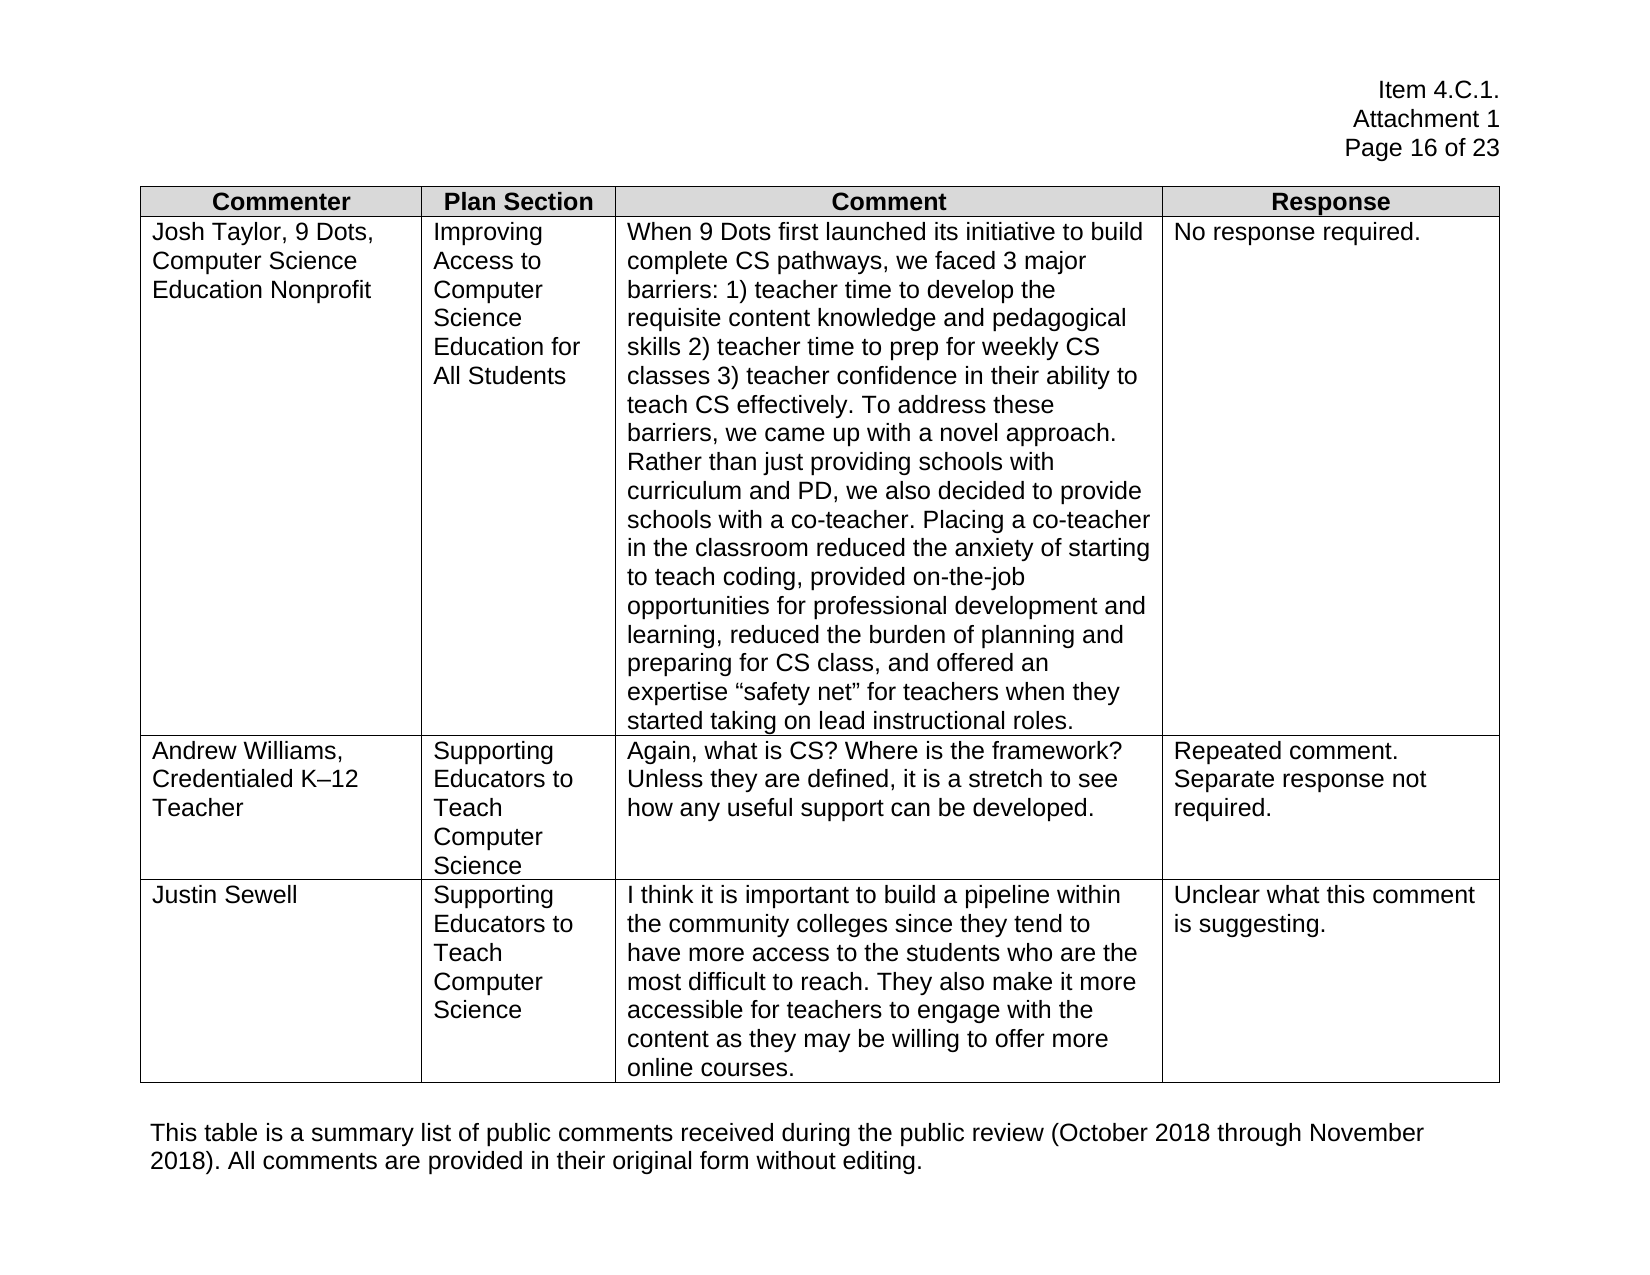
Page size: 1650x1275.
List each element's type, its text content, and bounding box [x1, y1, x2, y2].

table_cell I think it is important to build a pipeline within the community colleges since they tend to have more access to the students who are the most difficult to reach. They also make it more accessible for teachers to engage with the content as they may be willing to offer more online courses. [616, 880, 1162, 1082]
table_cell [422, 880, 615, 1082]
table_header Response [1163, 187, 1499, 216]
table_cell No response required. [1163, 217, 1499, 734]
table_cell Repeated comment. Separate response not required. [1163, 736, 1499, 879]
table_cell Unclear what this comment is suggesting. [1163, 880, 1499, 1082]
table_header Comment [616, 187, 1162, 216]
table_cell Justin Sewell [141, 880, 421, 1082]
table_cell Andrew Williams, Credentialed K–12 Teacher [141, 736, 421, 879]
table_cell Improving Access to Computer Science Education for All Students [422, 217, 615, 734]
table_header Commenter [141, 187, 421, 216]
table_cell Josh Taylor, 9 Dots, Computer Science Education Nonprofit [141, 217, 421, 734]
table_header Plan Section [422, 187, 615, 216]
table_cell Again, what is CS? Where is the framework? Unless they are defined, it is a stretch to see how any useful support can be developed. [616, 736, 1162, 879]
table_cell When 9 Dots first launched its initiative to build complete CS pathways, we faced 3 major barriers: 1) teacher time to develop the requisite content knowledge and pedagogical skills 2) teacher time to prep for weekly CS classes 3) teacher confidence in their ability to teach CS effectively. To address these barriers, we came up with a novel approach. Rather than just providing schools with curriculum and PD, we also decided to provide schools with a co-teacher. Placing a co-teacher in the classroom reduced the anxiety of starting to teach coding, provided on-the-job opportunities for professional development and learning, reduced the burden of planning and preparing for CS class, and offered an expertise “safety net” for teachers when they started taking on lead instructional roles. [616, 217, 1162, 734]
table_cell Supporting Educators to Teach Computer Science [422, 736, 615, 879]
